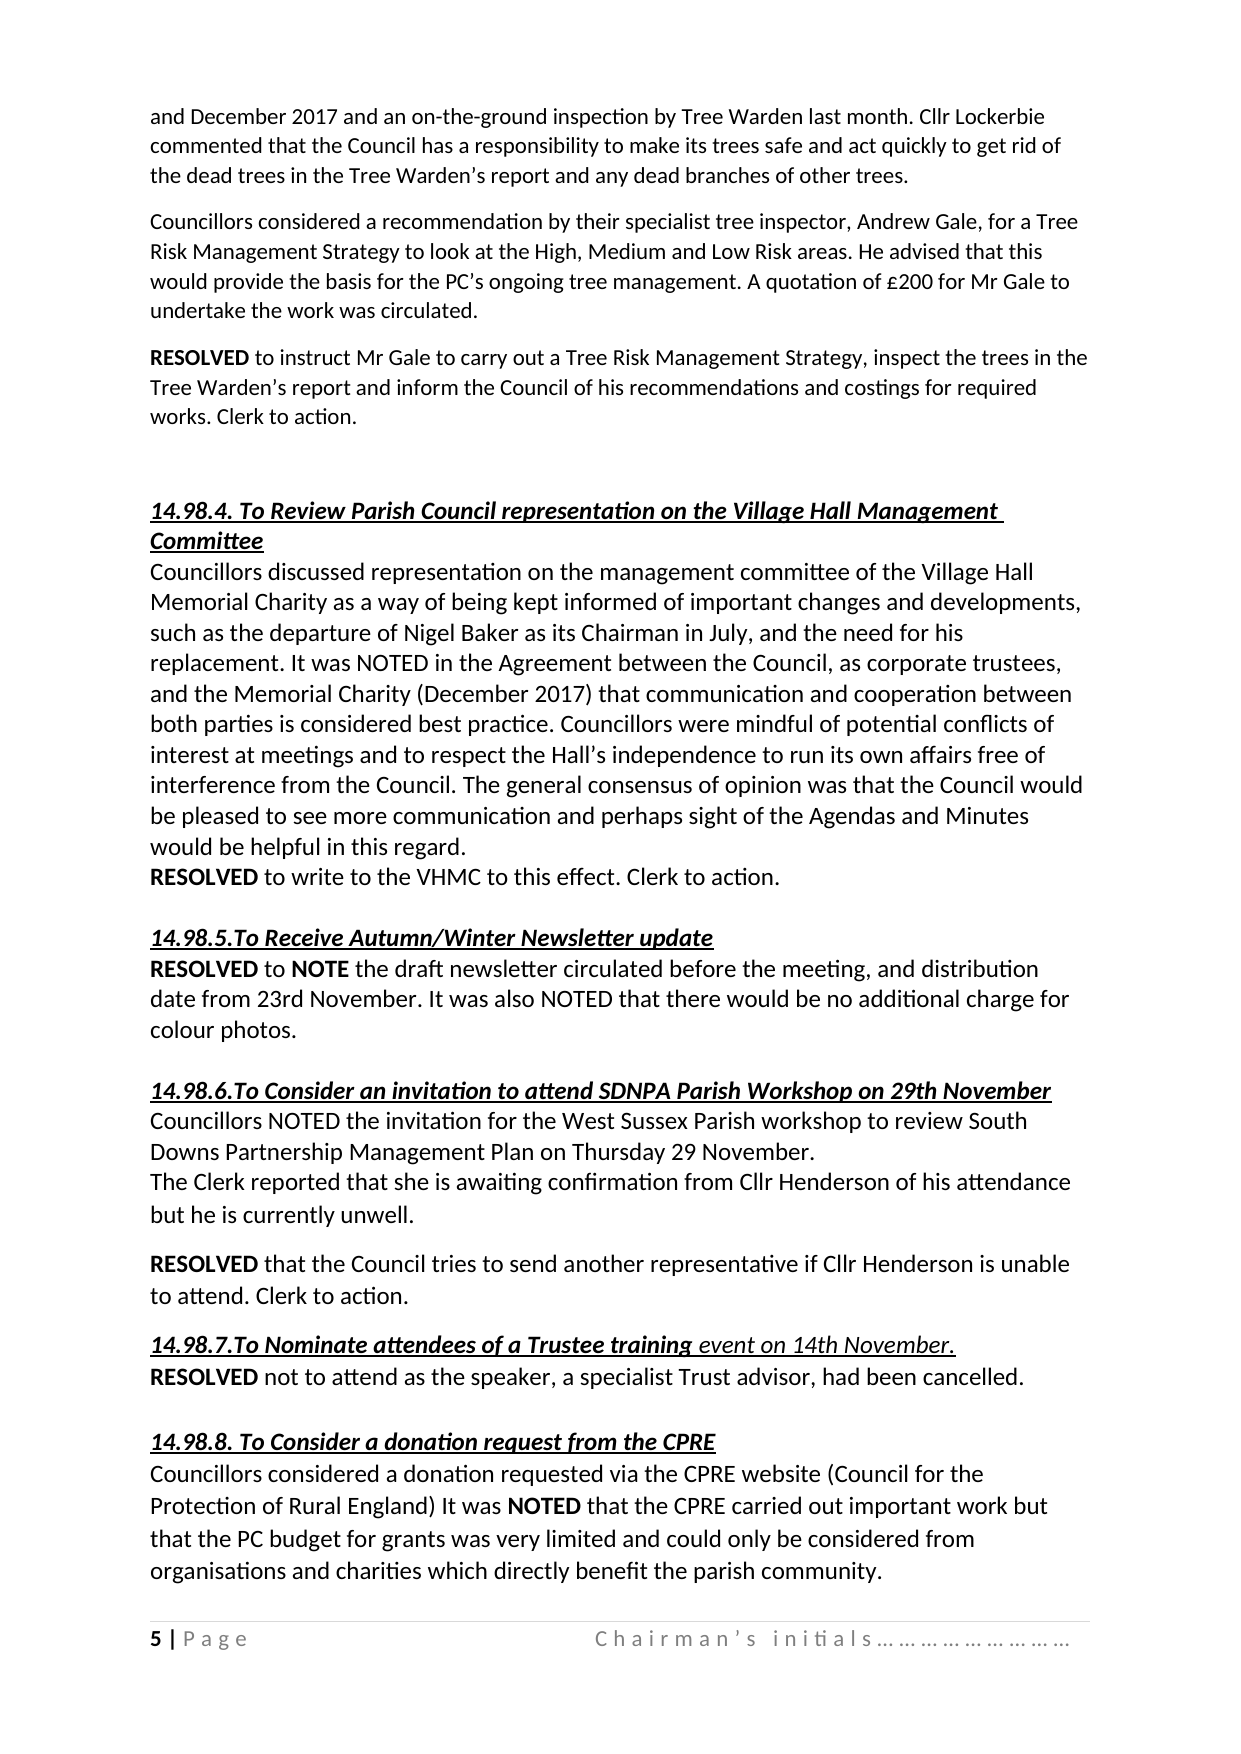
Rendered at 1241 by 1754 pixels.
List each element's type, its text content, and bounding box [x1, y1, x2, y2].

text 14.98.4. To Review Parish Council representation on the Village Hall Management Committee [150, 495, 1090, 556]
text RESOLVED to NOTE the draft newsletter circulated before the meeting, and distribution date from 23rd November. It was also NOTED that there would be no additional charge for colour photos. [150, 953, 1090, 1044]
subtitle 14.98.8. To Consider a donation request from the CPRE [150, 1426, 1090, 1456]
text RESOLVED that the Council tries to send another representative if Cllr Henderson is unable to attend. Clerk to action. [150, 1248, 1090, 1311]
text Councillors discussed representation on the management committee of the Village Hall Memorial Charity as a way of being kept informed of important changes and developments, such as the departure of Nigel Baker as its Chairman in July, and the need for his replacement. It was NOTED in the Agreement between the Council, as corporate trustees, and the Memorial Charity (December 2017) that communication and cooperation between both parties is considered best practice. Councillors were mindful of potential conflicts of interest at meetings and to respect the Hall’s independence to run its own affairs free of interference from the Council. The general consensus of opinion was that the Council would be pleased to see more communication and perhaps sight of the Agendas and Minutes would be helpful in this regard. [150, 556, 1090, 861]
text Councillors considered a donation requested via the CPRE website (Council for the Protection of Rural England) It was NOTED that the CPRE carried out important work but that the PC budget for grants was very limited and could only be considered from organisations and charities which directly benefit the parish community. [150, 1458, 1090, 1586]
text 14.98.7.To Nominate attendees of a Trustee training event on 14th November. [150, 1329, 1090, 1359]
subtitle 14.98.6.To Consider an invitation to attend SDNPA Parish Workshop on 29th November [150, 1075, 1090, 1105]
text 14.98.5.To Receive Autumn/Winter Newsletter update [150, 922, 1090, 953]
text RESOLVED not to attend as the speaker, a specialist Trust advisor, had been cancelled. [150, 1361, 1090, 1392]
subtitle Councillors NOTED the invitation for the West Sussex Parish workshop to review South Downs Partnership Management Plan on Thursday 29 November. [150, 1105, 1090, 1166]
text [150, 102, 1090, 189]
text Councillors considered a recommendation by their specialist tree inspector, Andrew Gale, for a Tree Risk Management Strategy to look at the High, Medium and Low Risk areas. He advised that this would provide the basis for the PC’s ongoing tree management. A quotation of £200 for Mr Gale to undertake the work was circulated. [150, 207, 1090, 324]
text RESOLVED to instruct Mr Gale to carry out a Tree Risk Management Strategy, inspect the trees in the Tree Warden’s report and inform the Council of his recommendations and costings for required works. Clerk to action. [150, 343, 1090, 430]
text The Clerk reported that she is awaiting confirmation from Cllr Henderson of his attendance but he is currently unwell. [150, 1166, 1090, 1229]
text RESOLVED to write to the VHMC to this effect. Clerk to action. [150, 861, 1090, 892]
